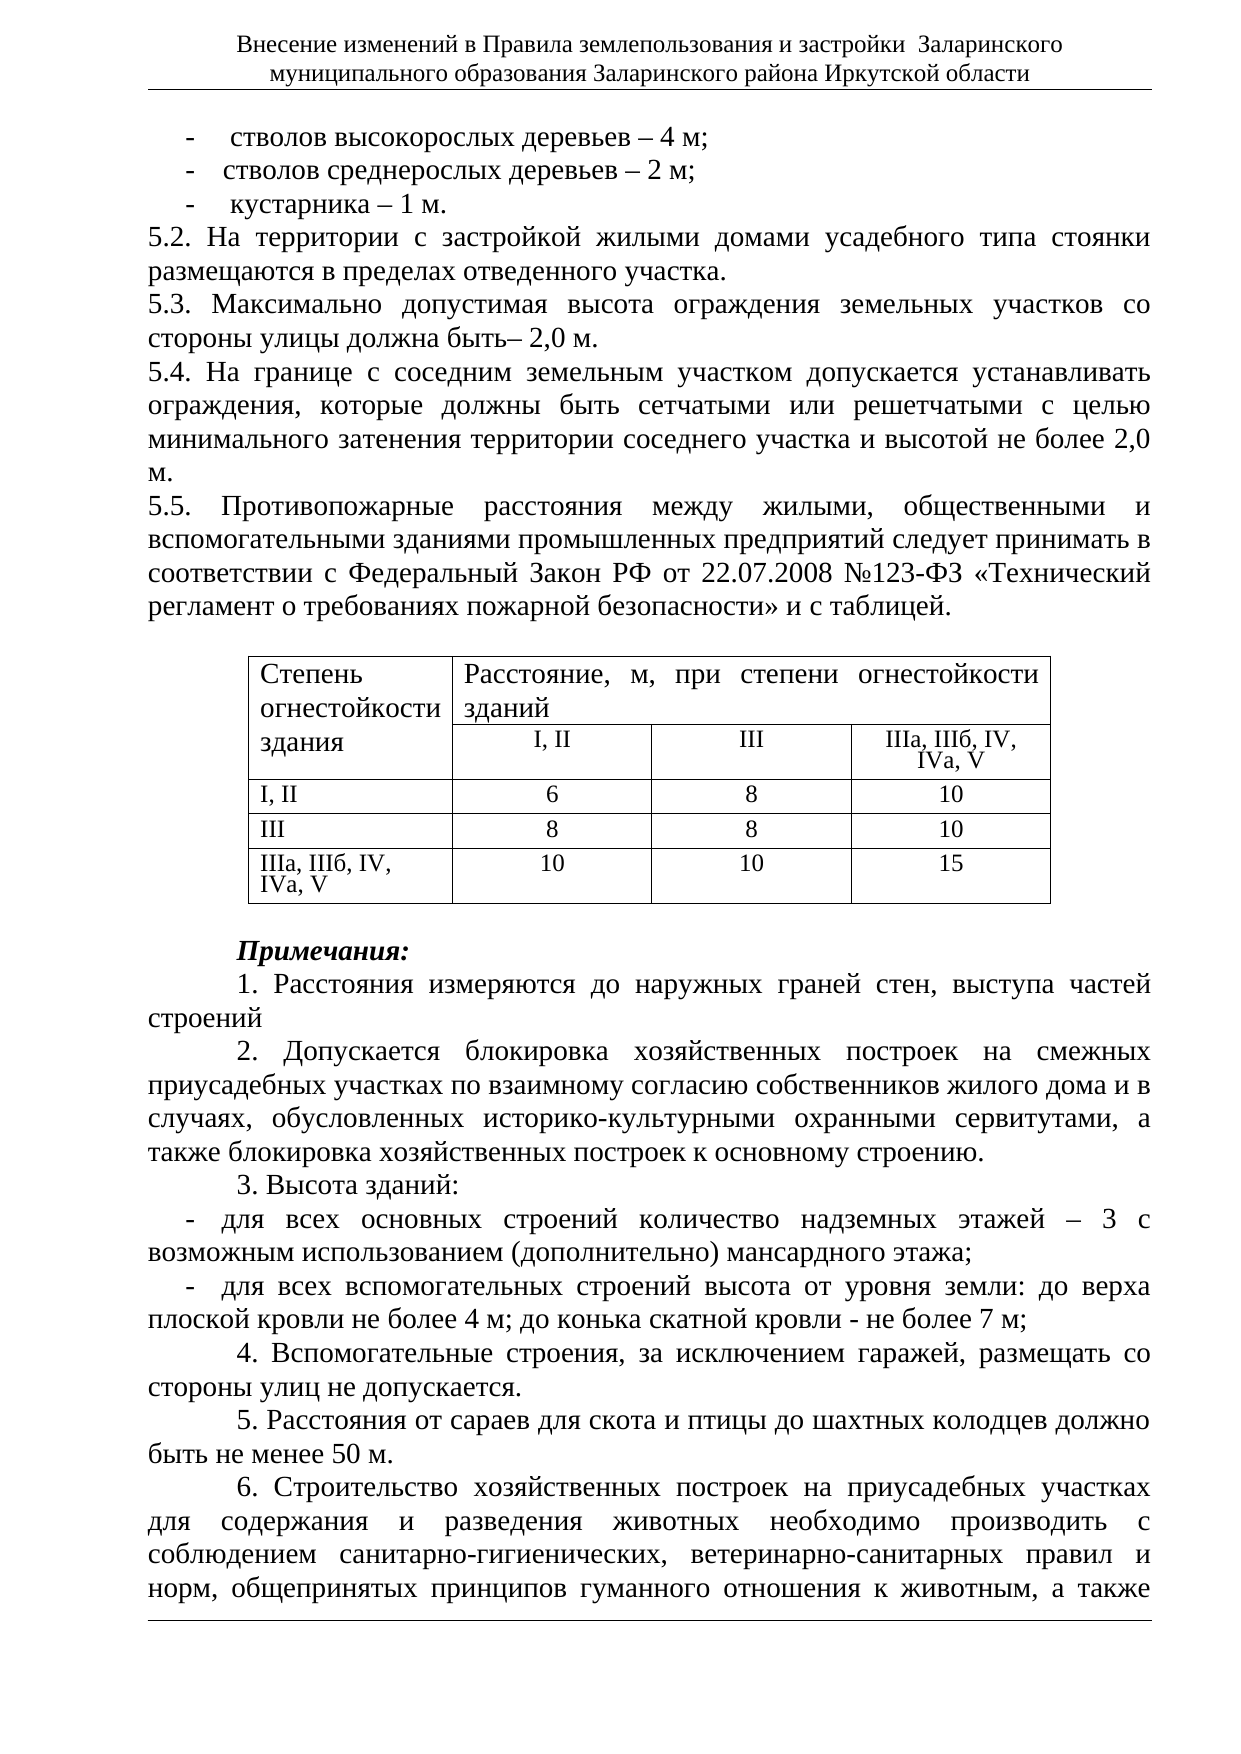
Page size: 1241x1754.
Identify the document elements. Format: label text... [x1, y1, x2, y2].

text 5.5. Противопожарные расстояния между жилыми, общественными и вспомогательными зданиями промышленных предприятий следует принимать в соответствии с Федеральный Закон РФ от 22.07.2008 №123-ФЗ «Технический регламент о требованиях пожарной безопасности» и с таблицей. [148, 488, 1152, 622]
text 2. Допускается блокировка хозяйственных построек на смежных приусадебных участках по взаимному согласию собственников жилого дома и в случаях, обусловленных историко-культурными охранными сервитутами, а также блокировка хозяйственных построек к основному строению. [148, 1033, 1152, 1167]
text 1. Расстояния измеряются до наружных граней стен, выступа частей строений [148, 966, 1152, 1033]
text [148, 1469, 1152, 1603]
table_header Расстояние, м, при степени огнестойкости зданий [453, 657, 1050, 724]
table_cell 10 [453, 849, 651, 903]
text 4. Вспомогательные строения, за исключением гаражей, размещать со стороны улиц не допускается. [148, 1335, 1152, 1402]
list кустарника – . [185, 186, 1152, 219]
text 5.4. На границе с соседним земельным участком допускается устанавливать ограждения, которые должны быть сетчатыми или решетчатыми с целью минимального затенения территории соседнего участка и высотой не более . [148, 354, 1152, 488]
table_cell 8 [453, 814, 651, 848]
table_cell 10 [852, 780, 1050, 813]
table_cell IIIа, IIIб, IV, IVа, V [249, 849, 452, 903]
table_cell 8 [652, 814, 851, 848]
table_header Степень огнестойкости здания [249, 657, 452, 779]
table_cell I, II [453, 725, 651, 779]
list для всех основных строений количество надземных этажей – 3 с возможным использованием (дополнительно) мансардного этажа; [148, 1201, 1152, 1268]
table_cell I, II [249, 780, 452, 813]
text 3. Высота зданий: [148, 1167, 1152, 1201]
table_cell III [652, 725, 851, 779]
table_cell III [249, 814, 452, 848]
list стволов среднерослых деревьев – ; [185, 152, 1152, 186]
table_cell 8 [652, 780, 851, 813]
table_cell 10 [852, 814, 1050, 848]
text 5.3. Максимально допустимая высота ограждения земельных участков со стороны улицы должна быть– . [148, 287, 1152, 354]
list для всех вспомогательных строений высота от уровня земли: до верха плоской кровли не более ; до конька скатной кровли - не более ; [148, 1268, 1152, 1335]
text Примечания: [148, 933, 1152, 966]
text 5.2. На территории с застройкой жилыми домами усадебного типа стоянки размещаются в пределах отведенного участка. [148, 219, 1152, 287]
table_cell 10 [652, 849, 851, 903]
text 5. Расстояния от сараев для скота и птицы до шахтных колодцев должно быть не менее 50 м. [148, 1402, 1152, 1469]
list стволов высокорослых деревьев – ; [185, 119, 1152, 152]
table_cell 6 [453, 780, 651, 813]
table_cell IIIа, IIIб, IV, IVа, V [852, 725, 1050, 779]
table_cell 15 [852, 849, 1050, 903]
